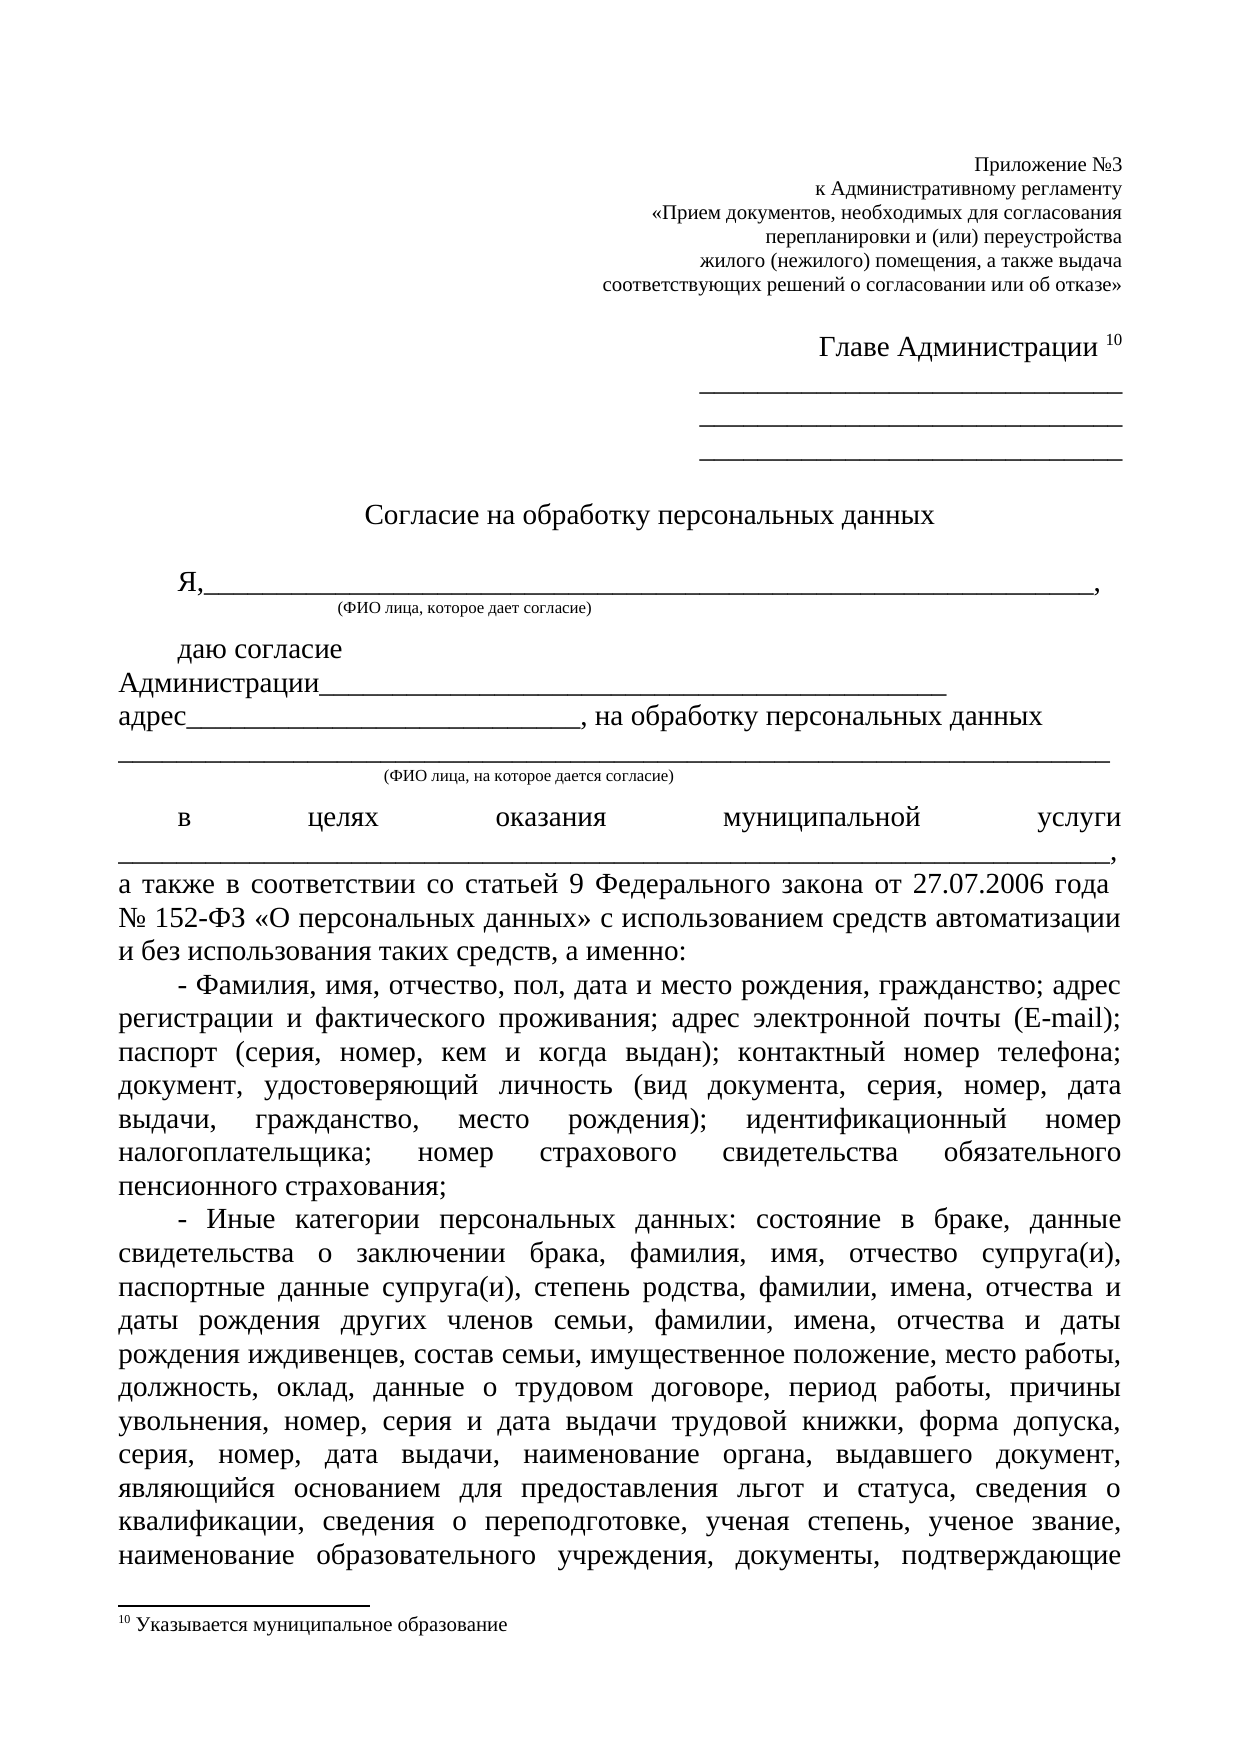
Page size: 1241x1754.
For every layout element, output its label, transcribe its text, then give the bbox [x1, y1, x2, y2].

text в целях оказания муниципальной услуги ____________________________________________________________________, а также в соответствии со статьей 9 Федерального закона от 27.07.2006 года № 152-ФЗ «О персональных данных» с использованием средств автоматизации и без использования таких средств, а именно: [118, 799, 1122, 967]
text (ФИО лица, на которое дается согласие) [118, 766, 1122, 799]
text соответствующих решений о согласовании или об отказе» [118, 272, 1122, 296]
text Согласие на обработку персональных данных [118, 497, 1122, 531]
text _____________________________ [118, 430, 1122, 464]
text Приложение №3 [118, 152, 1122, 176]
text _____________________________ [118, 397, 1122, 430]
text - Фамилия, имя, отчество, пол, дата и место рождения, гражданство; адрес регистрации и фактического проживания; адрес электронной почты (E-mail); паспорт (серия, номер, кем и когда выдан); контактный номер телефона; документ, удостоверяющий личность (вид документа, серия, номер, дата выдачи, гражданство, место рождения); идентификационный номер налогоплательщика; номер страхового свидетельства обязательного пенсионного страхования; [118, 967, 1122, 1202]
text к Административному регламенту [118, 176, 1122, 200]
text Я,_____________________________________________________________, [118, 564, 1122, 598]
text _____________________________ [118, 363, 1122, 397]
text Главе Администрации [118, 329, 1122, 363]
text перепланировки и (или) переустройства [118, 224, 1122, 248]
text жилого (нежилого) помещения, а также выдача [118, 248, 1122, 272]
text «Прием документов, необходимых для согласования [118, 200, 1122, 224]
text (ФИО лица, которое дает согласие) [118, 598, 1122, 631]
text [118, 1202, 1122, 1571]
text даю согласие Администрации___________________________________________ адрес___________________________, на обработку персональных данных ____________________________________________________________________ [118, 631, 1122, 766]
